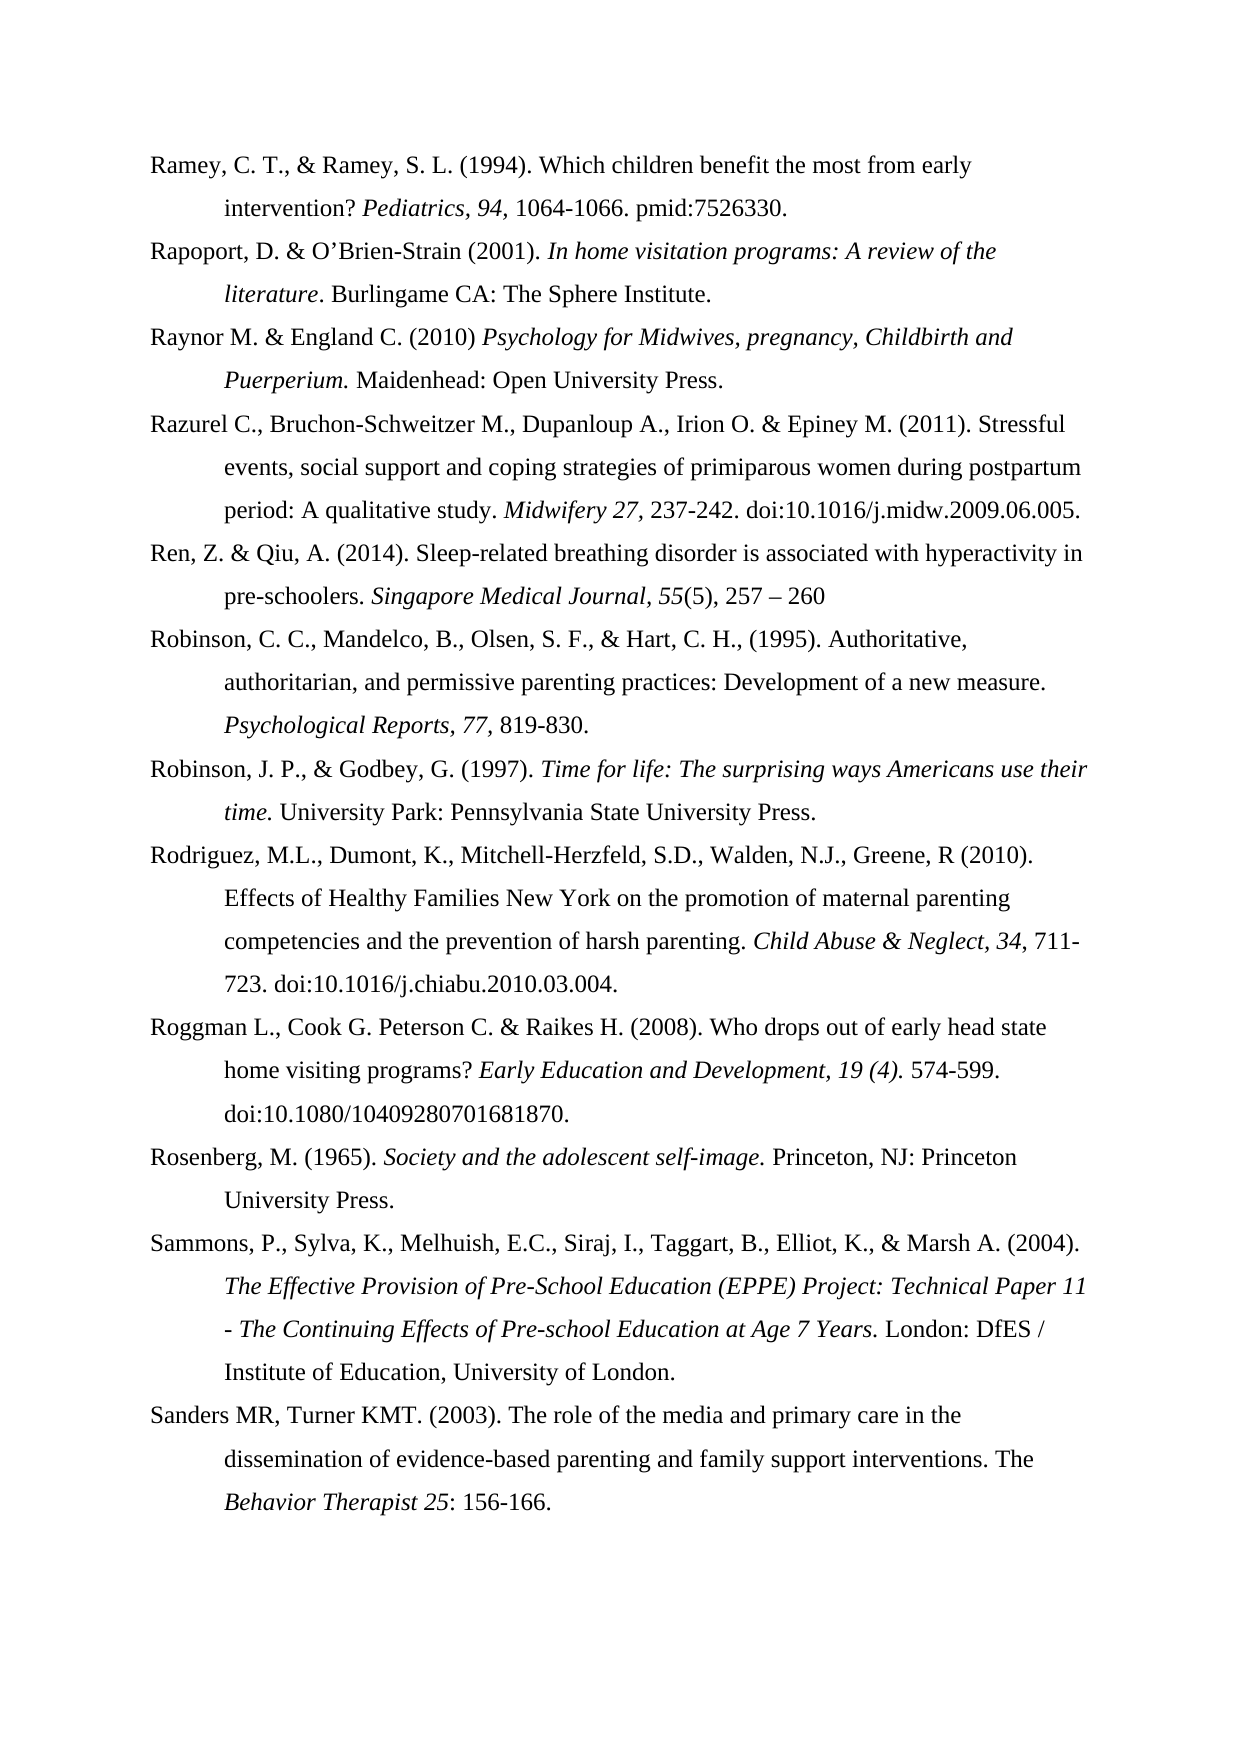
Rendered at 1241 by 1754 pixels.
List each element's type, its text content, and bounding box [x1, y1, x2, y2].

text Robinson, C. C., Mandelco, B., Olsen, S. F., & Hart, C. H., (1995). Authoritative, authoritarian, and permissive parenting practices: Development of a new measure. Psychological Reports, 77, 819-830. [150, 624, 1090, 739]
text Ramey, C. T., & Ramey, S. L. (1994). Which children benefit the most from early intervention? Pediatrics, 94, 1064-1066. pmid:7526330. [150, 150, 1090, 222]
text Raynor M. & England C. (2010) Psychology for Midwives, pregnancy, Childbirth and Puerperium. Maidenhead: Open University Press. [150, 322, 1090, 394]
text Robinson, J. P., & Godbey, G. (1997). Time for life: The surprising ways Americans use their time. University Park: Pennsylvania State University Press. [150, 754, 1090, 826]
text Ren, Z. & Qiu, A. (2014). Sleep-related breathing disorder is associated with hyperactivity in pre-schoolers. Singapore Medical Journal, 55(5), 257 – 260 [150, 538, 1090, 610]
text Razurel C., Bruchon-Schweitzer M., Dupanloup A., Irion O. & Epiney M. (2011). Stressful events, social support and coping strategies of primiparous women during postpartum period: A qualitative study. Midwifery 27, 237-242. doi:10.1016/j.midw.2009.06.005. [150, 409, 1090, 524]
text Roggman L., Cook G. Peterson C. & Raikes H. (2008). Who drops out of early head state home visiting programs? Early Education and Development, 19 (4). 574-599. doi:10.1080/10409280701681870. [150, 1012, 1090, 1127]
text Sammons, P., Sylva, K., Melhuish, E.C., Siraj, I., Taggart, B., Elliot, K., & Marsh A. (2004). The Effective Provision of Pre-School Education (EPPE) Project: Technical Paper 11 - The Continuing Effects of Pre-school Education at Age 7 Years. London: DfES / Institute of Education, University of London. [150, 1228, 1090, 1386]
text Rosenberg, M. (1965). Society and the adolescent self-image. Princeton, NJ: Princeton University Press. [150, 1142, 1090, 1214]
text Rapoport, D. & O’Brien-Strain (2001). In home visitation programs: A review of the literature. Burlingame CA: The Sphere Institute. [150, 236, 1090, 308]
text Sanders MR, Turner KMT. (2003). The role of the media and primary care in the dissemination of evidence-based parenting and family support interventions. The Behavior Therapist 25: 156-166. [150, 1401, 1090, 1516]
text Rodriguez, M.L., Dumont, K., Mitchell-Herzfeld, S.D., Walden, N.J., Greene, R (2010). Effects of Healthy Families New York on the promotion of maternal parenting competencies and the prevention of harsh parenting. Child Abuse & Neglect, 34, 711-723. doi:10.1016/j.chiabu.2010.03.004. [150, 840, 1090, 998]
